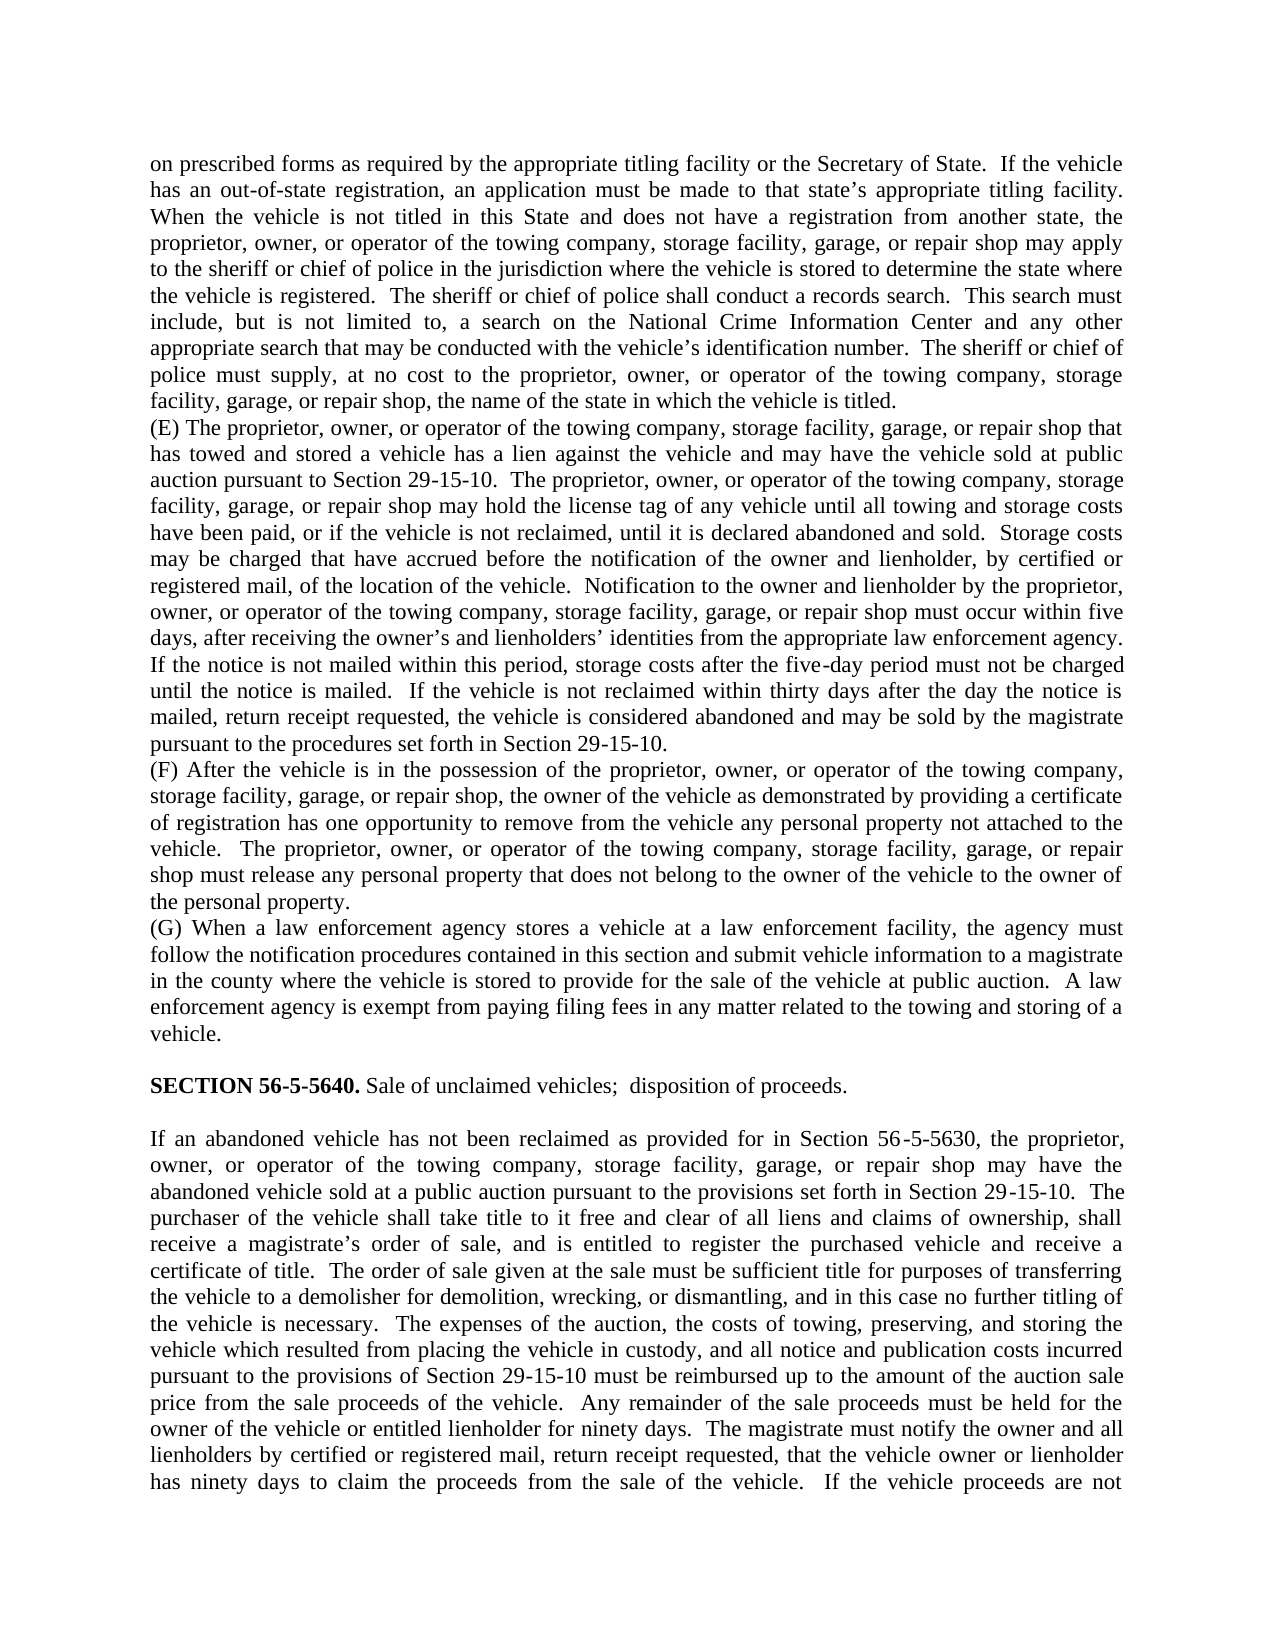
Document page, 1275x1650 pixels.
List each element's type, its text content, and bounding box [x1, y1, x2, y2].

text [150, 1125, 1125, 1494]
text (F) After the vehicle is in the possession of the proprietor, owner, or operator of the towing company, storage facility, garage, or repair shop, the owner of the vehicle as demonstrated by providing a certificate of registration has one opportunity to remove from the vehicle any personal property not attached to the vehicle. The proprietor, owner, or operator of the towing company, storage facility, garage, or repair shop must release any personal property that does not belong to the owner of the vehicle to the owner of the personal property. [150, 756, 1125, 914]
text (E) The proprietor, owner, or operator of the towing company, storage facility, garage, or repair shop that has towed and stored a vehicle has a lien against the vehicle and may have the vehicle sold at public auction pursuant to Section 29-15-10. The proprietor, owner, or operator of the towing company, storage facility, garage, or repair shop may hold the license tag of any vehicle until all towing and storage costs have been paid, or if the vehicle is not reclaimed, until it is declared abandoned and sold. Storage costs may be charged that have accrued before the notification of the owner and lienholder, by certified or registered mail, of the location of the vehicle. Notification to the owner and lienholder by the proprietor, owner, or operator of the towing company, storage facility, garage, or repair shop must occur within five days, after receiving the owner’s and lienholders’ identities from the appropriate law enforcement agency. If the notice is not mailed within this period, storage costs after the five-day period must not be charged until the notice is mailed. If the vehicle is not reclaimed within thirty days after the day the notice is mailed, return receipt requested, the vehicle is considered abandoned and may be sold by the magistrate pursuant to the procedures set forth in Section 29-15-10. [150, 413, 1125, 756]
text (G) When a law enforcement agency stores a vehicle at a law enforcement facility, the agency must follow the notification procedures contained in this section and submit vehicle information to a magistrate in the county where the vehicle is stored to provide for the sale of the vehicle at public auction. A law enforcement agency is exempt from paying filing fees in any matter related to the towing and storing of a vehicle. [150, 914, 1125, 1046]
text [150, 150, 1125, 413]
text SECTION 56-5-5640. Sale of unclaimed vehicles; disposition of proceeds. [150, 1072, 1125, 1099]
